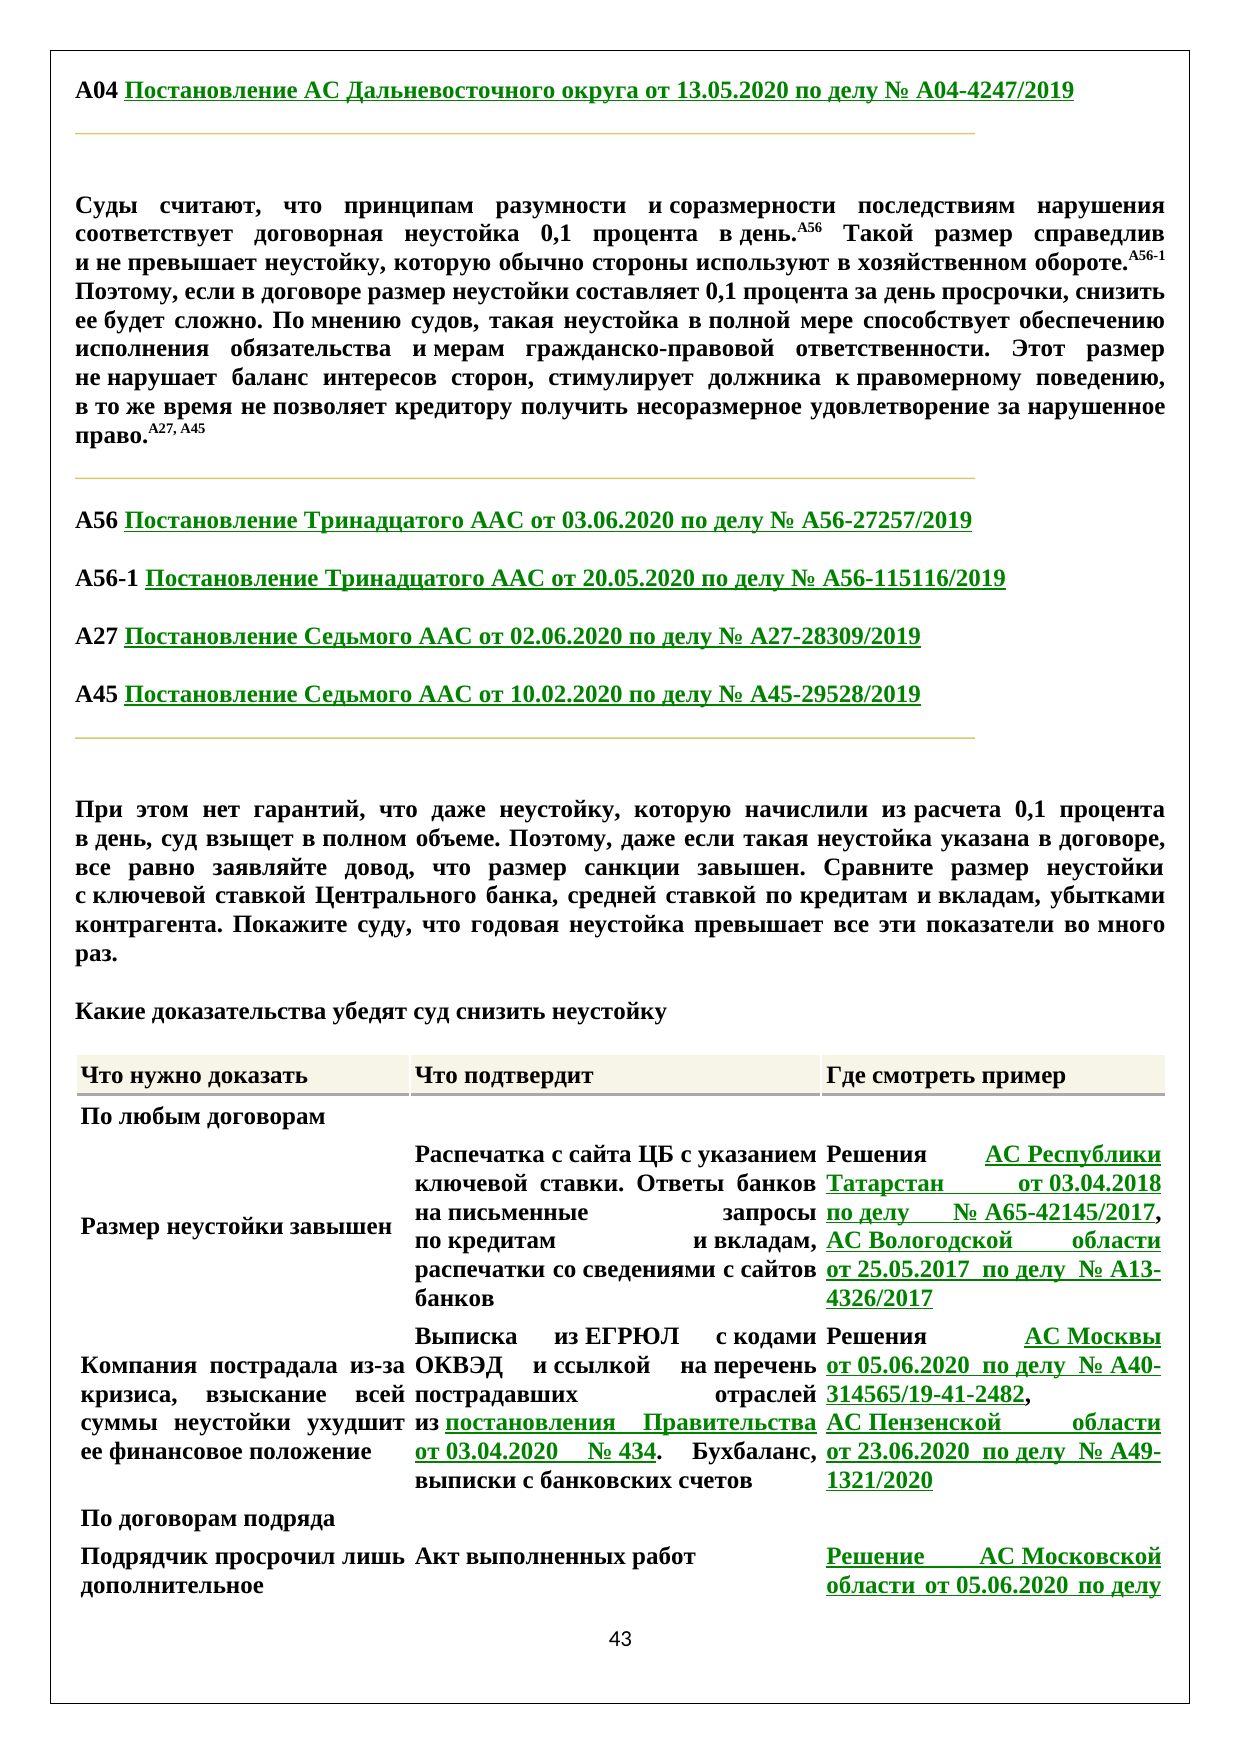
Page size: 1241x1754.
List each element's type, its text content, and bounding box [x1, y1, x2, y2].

table_header Где смотреть пример [822, 1055, 1165, 1093]
table_cell Распечатка с сайта ЦБ с указанием ключевой ставки. Ответы банков на письменные запросы по кредитам и вкладам, распечатки со сведениями с сайтов банков [410, 1135, 821, 1316]
table_cell Компания пострадала из-за кризиса, взыскание всей суммы неустойки ухудшит ее финансовое положение [76, 1316, 410, 1498]
text Какие доказательства убедят суд снизить неустойку [75, 996, 1165, 1024]
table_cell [821, 1536, 1166, 1603]
text А27 Постановление Седьмого ААС от 02.06.2020 по делу № А27-28309/2019 [75, 621, 1165, 650]
text А56-1 Постановление Тринадцатого ААС от 20.05.2020 по делу № А56-115116/2019 [75, 563, 1165, 592]
text Суды считают, что принципам разумности и соразмерности последствиям нарушения соответствует договорная неустойка 0,1 процента в день.А56 Такой размер справедлив и не превышает неустойку, которую обычно стороны используют в хозяйственном обороте.А56-1 Поэтому, если в договоре размер неустойки составляет 0,1 процента за день просрочки, снизить ее будет сложно. По мнению судов, такая неустойка в полной мере способствует обеспечению исполнения обязательства и мерам гражданско-правовой ответственности. Этот размер не нарушает баланс интересов сторон, стимулирует должника к правомерному поведению, в то же время не позволяет кредитору получить несоразмерное удовлетворение за нарушенное право.А27, А45 [75, 190, 1165, 448]
table_cell Решения АС Республики Татарстан от 03.04.2018 по делу № А65-42145/2017, АС Вологодской области от 25.05.2017 по делу № А13-4326/2017 [821, 1135, 1166, 1316]
text А45 Постановление Седьмого ААС от 10.02.2020 по делу № А45-29528/2019 [75, 679, 1165, 708]
table_cell По договорам подряда [76, 1498, 1166, 1536]
table_cell Размер неустойки завышен [76, 1135, 410, 1316]
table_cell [76, 1536, 410, 1603]
table_cell По любым договорам [76, 1096, 1166, 1134]
table_header Что подтвердит [411, 1055, 820, 1093]
text При этом нет гарантий, что даже неустойку, которую начислили из расчета 0,1 процента в день, суд взыщет в полном объеме. Поэтому, даже если такая неустойка указана в договоре, все равно заявляйте довод, что размер санкции завышен. Сравните размер неустойки с ключевой ставкой Центрального банка, средней ставкой по кредитам и вкладам, убытками контрагента. Покажите суду, что годовая неустойка превышает все эти показатели во много раз. [75, 794, 1165, 967]
table_cell Решения АС Москвы от 05.06.2020 по делу № А40-314565/19-41-2482, АС Пензенской области от 23.06.2020 по делу № А49-1321/2020 [821, 1316, 1166, 1498]
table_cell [410, 1536, 821, 1603]
table_header Что нужно доказать [77, 1055, 409, 1093]
text А56 Постановление Тринадцатого ААС от 03.06.2020 по делу № А56-27257/2019 [75, 506, 1165, 534]
text А04 Постановление АС Дальневосточного округа от 13.05.2020 по делу № А04-4247/2019 [75, 75, 1165, 104]
table_cell Выписка из ЕГРЮЛ с кодами ОКВЭД и ссылкой на перечень пострадавших отраслей из постановления Правительства от 03.04.2020 № 434. Бухбаланс, выписки с банковских счетов [410, 1316, 821, 1498]
